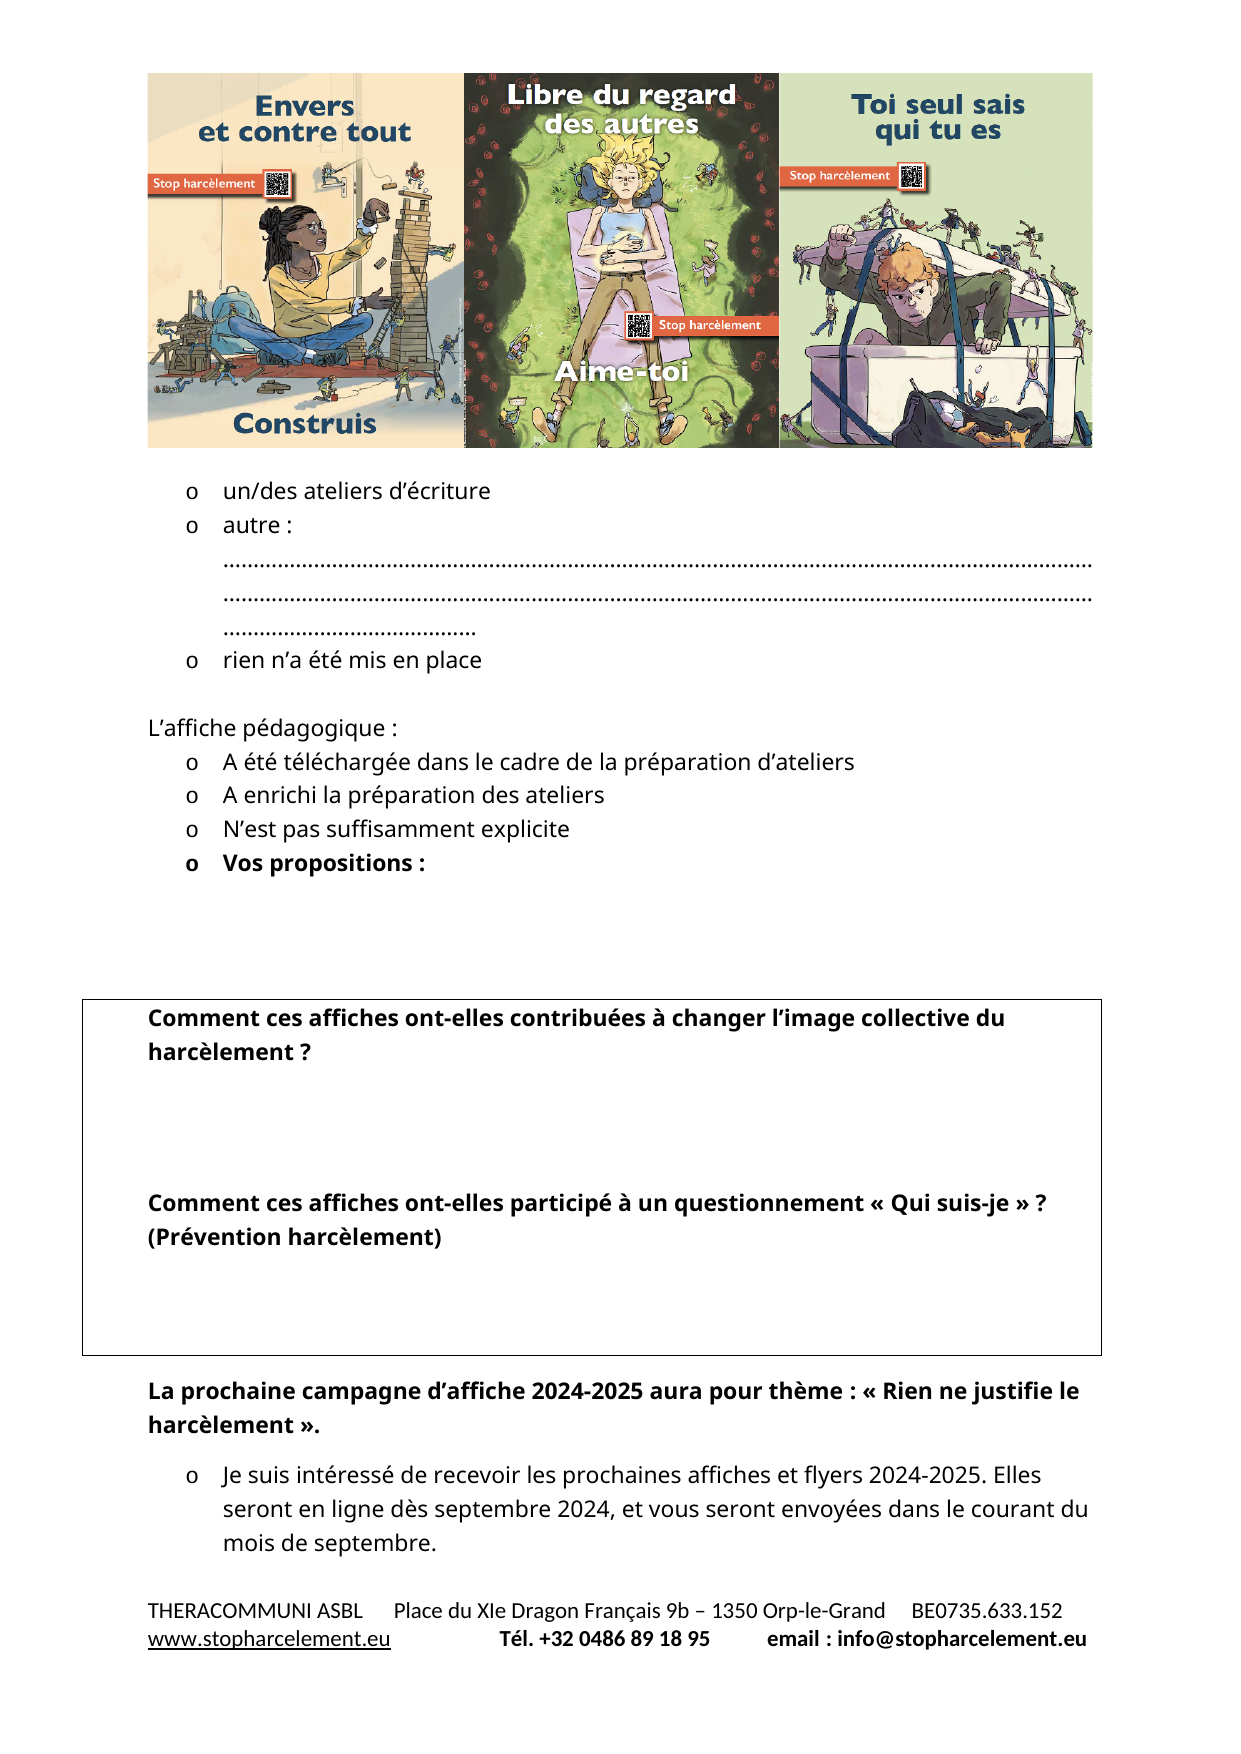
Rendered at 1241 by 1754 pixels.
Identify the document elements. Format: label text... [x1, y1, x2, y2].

list A été téléchargée dans le cadre de la préparation d’ateliers [185, 746, 1093, 777]
list Vos propositions : [185, 847, 1093, 878]
text Comment ces affiches ont-elles contribuées à changer l’image collective du harcèlement ? [83, 1000, 1101, 1067]
list Je suis intéressé de recevoir les prochaines affiches et flyers 2024-2025. Elles seront en ligne dès septembre 2024, et vous seront envoyées dans le courant du mois de septembre. [185, 1459, 1093, 1558]
text Comment ces affiches ont-elles participé à un questionnement « Qui suis-je » ? (Prévention harcèlement) [83, 1184, 1101, 1252]
text La prochaine campagne d’affiche 2024-2025 aura pour thème : « Rien ne justifie le harcèlement ». [148, 1375, 1093, 1440]
list autre : …………………………………………………………………………………………………………………………………………………………………………………………………………………………………………………………………………………………………… [185, 509, 1093, 642]
picture [147, 73, 1093, 448]
text L’affiche pédagogique : [148, 712, 1093, 743]
list un/des ateliers d’écriture [185, 475, 1093, 507]
list A enrichi la préparation des ateliers [185, 779, 1093, 811]
list N’est pas suffisamment explicite [185, 813, 1093, 844]
list rien n’a été mis en place [185, 644, 1093, 676]
